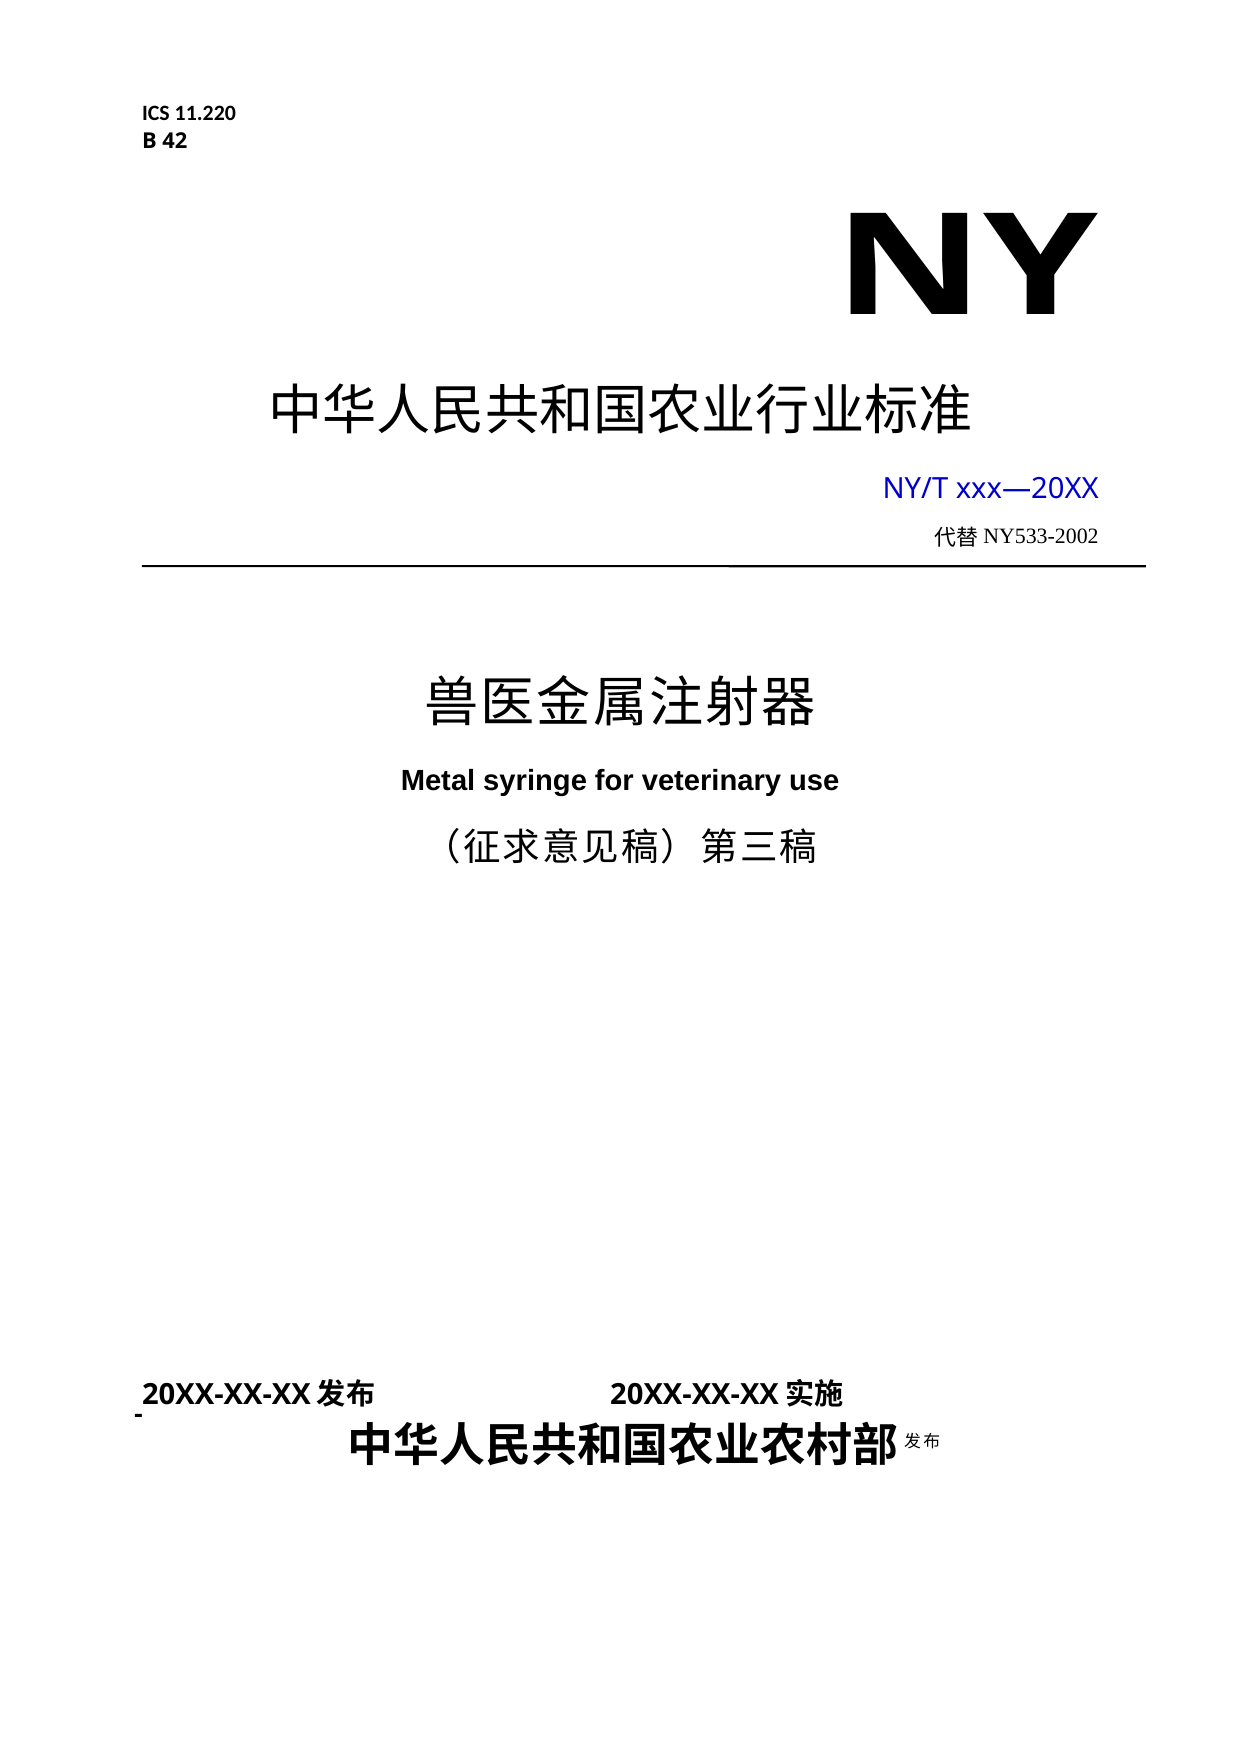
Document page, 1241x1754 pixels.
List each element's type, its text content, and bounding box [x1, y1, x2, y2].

text 代替 NY533-2002 [142, 519, 1098, 552]
text Metal syringe for veterinary use [142, 747, 1098, 812]
text NY [142, 162, 1098, 357]
text 20XX-XX-XX发布 20XX-XX-XX实施 [142, 1359, 1098, 1408]
text NY/T xxx—20XX [142, 454, 1098, 519]
text 兽医金属注射器 [142, 649, 1098, 747]
text （征求意见稿）第三稿 [142, 812, 1098, 877]
text 中华人民共和国农业行业标准 [142, 357, 1098, 454]
